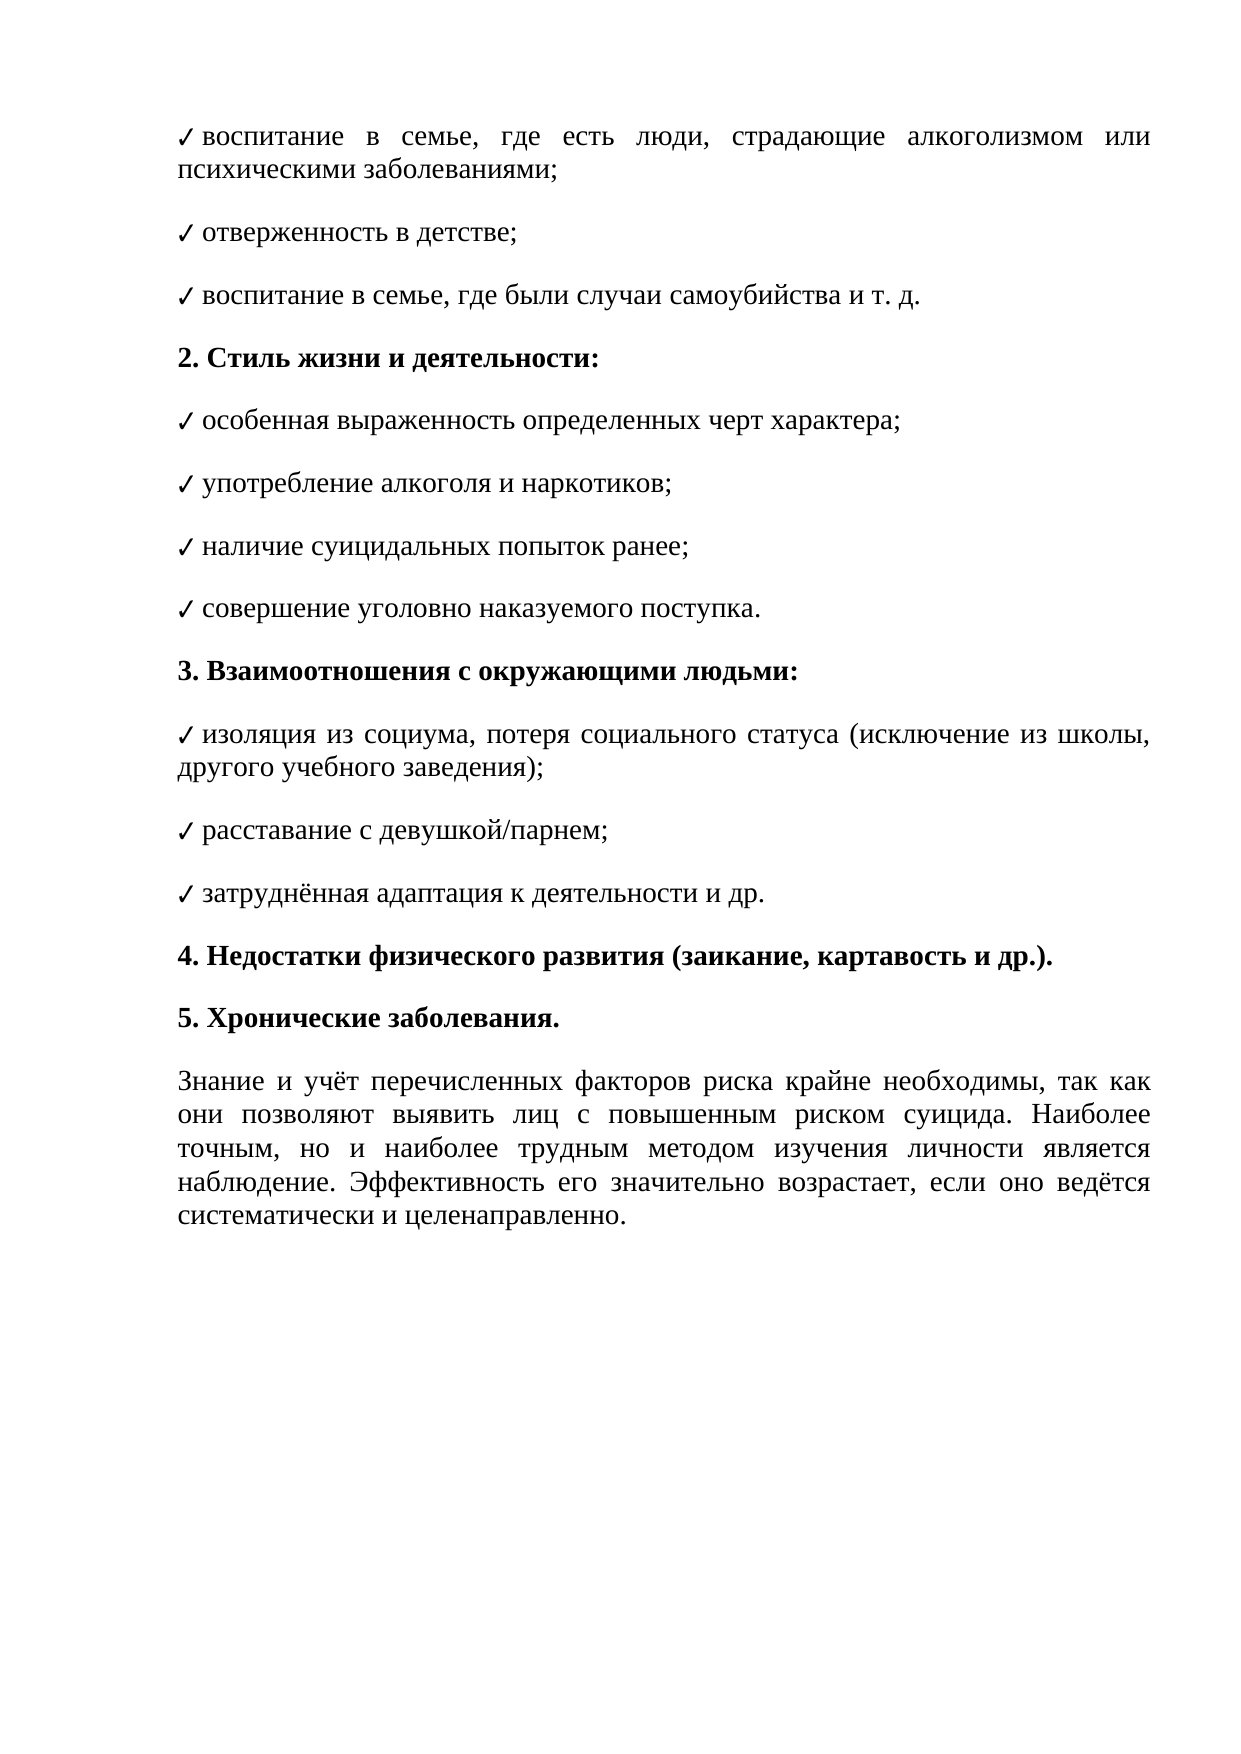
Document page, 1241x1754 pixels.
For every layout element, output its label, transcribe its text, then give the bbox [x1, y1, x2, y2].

text ✔ совершение уголовно наказуемого поступка. [177, 591, 1152, 624]
text ✔ особенная выраженность определенных черт характера; [177, 402, 1152, 436]
text ✔ воспитание в семье, где были случаи самоубийства и т. д. [177, 277, 1152, 311]
text Знание и учёт перечисленных факторов риска крайне необходимы, так как они позволяют выявить лиц с повышенным риском суицида. Наиболее точным, но и наиболее трудным методом изучения личности является наблюдение. Эффективность его значительно возрастает, если оно ведётся систематически и целенаправленно. [177, 1063, 1152, 1231]
text ✔ воспитание в семье, где есть люди, страдающие алкоголизмом или психическими заболеваниями; [177, 118, 1152, 185]
text ✔ употребление алкоголя и наркотиков; [177, 465, 1152, 499]
text ✔ затруднённая адаптация к деятельности и др. [177, 875, 1152, 908]
text 2. Стиль жизни и деятельности: [177, 340, 1152, 373]
text 3. Взаимоотношения с окружающими людьми: [177, 653, 1152, 687]
text ✔ отверженность в детстве; [177, 214, 1152, 248]
text 5. Хронические заболевания. [177, 1000, 1152, 1034]
text 4. Недостатки физического развития (заикание, картавость и др.). [177, 938, 1152, 971]
text ✔ расставание с девушкой/парнем; [177, 812, 1152, 846]
text ✔ наличие суицидальных попыток ранее; [177, 528, 1152, 561]
text ✔ изоляция из социума, потеря социального статуса (исключение из школы, другого учебного заведения); [177, 716, 1152, 783]
